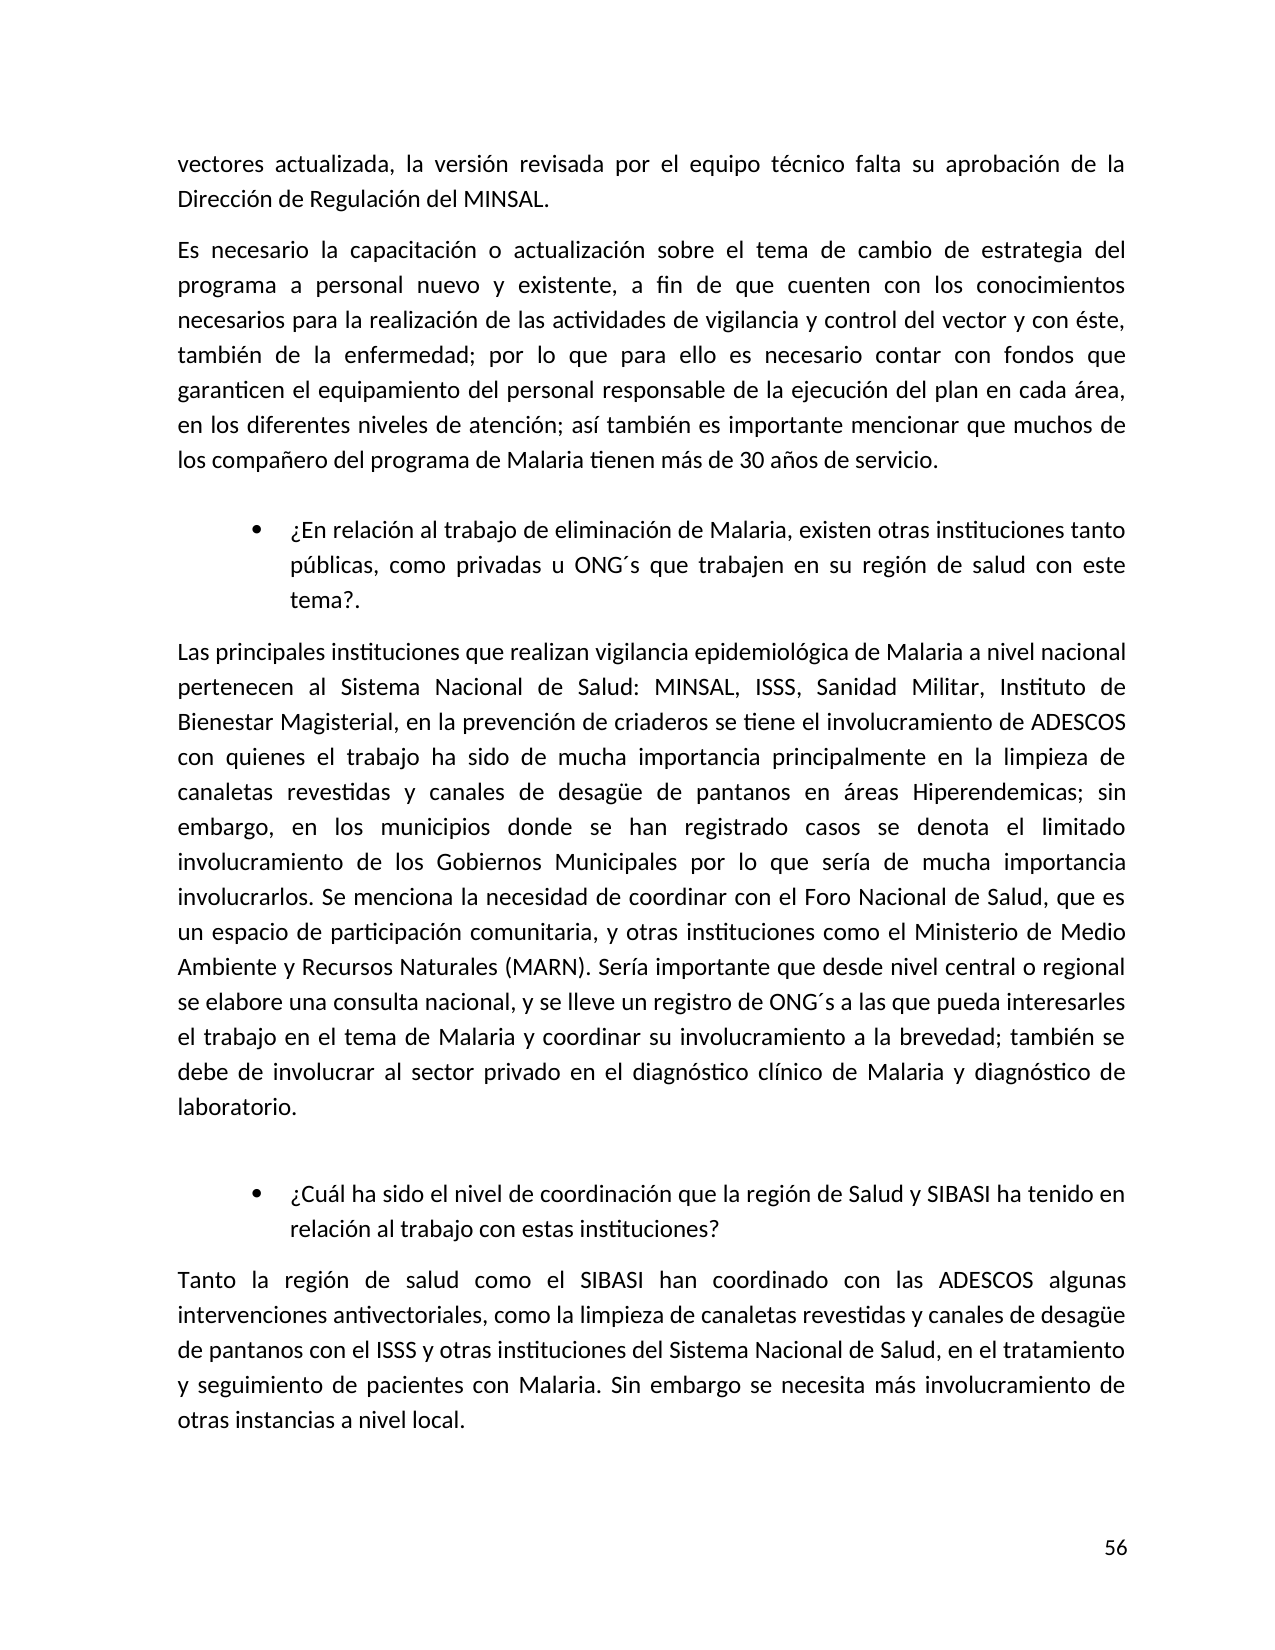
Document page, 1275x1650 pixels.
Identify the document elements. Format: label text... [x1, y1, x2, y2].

text Tanto la región de salud como el SIBASI han coordinado con las ADESCOS algunas intervenciones antivectoriales, como la limpieza de canaletas revestidas y canales de desagüe de pantanos con el ISSS y otras instituciones del Sistema Nacional de Salud, en el tratamiento y seguimiento de pacientes con Malaria. Sin embargo se necesita más involucramiento de otras instancias a nivel local. [177, 1264, 1127, 1435]
text Las principales instituciones que realizan vigilancia epidemiológica de Malaria a nivel nacional pertenecen al Sistema Nacional de Salud: MINSAL, ISSS, Sanidad Militar, Instituto de Bienestar Magisterial, en la prevención de criaderos se tiene el involucramiento de ADESCOS con quienes el trabajo ha sido de mucha importancia principalmente en la limpieza de canaletas revestidas y canales de desagüe de pantanos en áreas Hiperendemicas; sin embargo, en los municipios donde se han registrado casos se denota el limitado involucramiento de los Gobiernos Municipales por lo que sería de mucha importancia involucrarlos. Se menciona la necesidad de coordinar con el Foro Nacional de Salud, que es un espacio de participación comunitaria, y otras instituciones como el Ministerio de Medio Ambiente y Recursos Naturales (MARN). Sería importante que desde nivel central o regional se elabore una consulta nacional, y se lleve un registro de ONG´s a las que pueda interesarles el trabajo en el tema de Malaria y coordinar su involucramiento a la brevedad; también se debe de involucrar al sector privado en el diagnóstico clínico de Malaria y diagnóstico de laboratorio. [177, 636, 1127, 1122]
list ¿Cuál ha sido el nivel de coordinación que la región de Salud y SIBASI ha tenido en relación al trabajo con estas instituciones? [252, 1178, 1127, 1243]
list ¿En relación al trabajo de eliminación de Malaria, existen otras instituciones tanto públicas, como privadas u ONG´s que trabajen en su región de salud con este tema?. [252, 514, 1127, 615]
text Es necesario la capacitación o actualización sobre el tema de cambio de estrategia del programa a personal nuevo y existente, a fin de que cuenten con los conocimientos necesarios para la realización de las actividades de vigilancia y control del vector y con éste, también de la enfermedad; por lo que para ello es necesario contar con fondos que garanticen el equipamiento del personal responsable de la ejecución del plan en cada área, en los diferentes niveles de atención; así también es importante mencionar que muchos de los compañero del programa de Malaria tienen más de 30 años de servicio. [177, 234, 1127, 475]
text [177, 148, 1127, 213]
